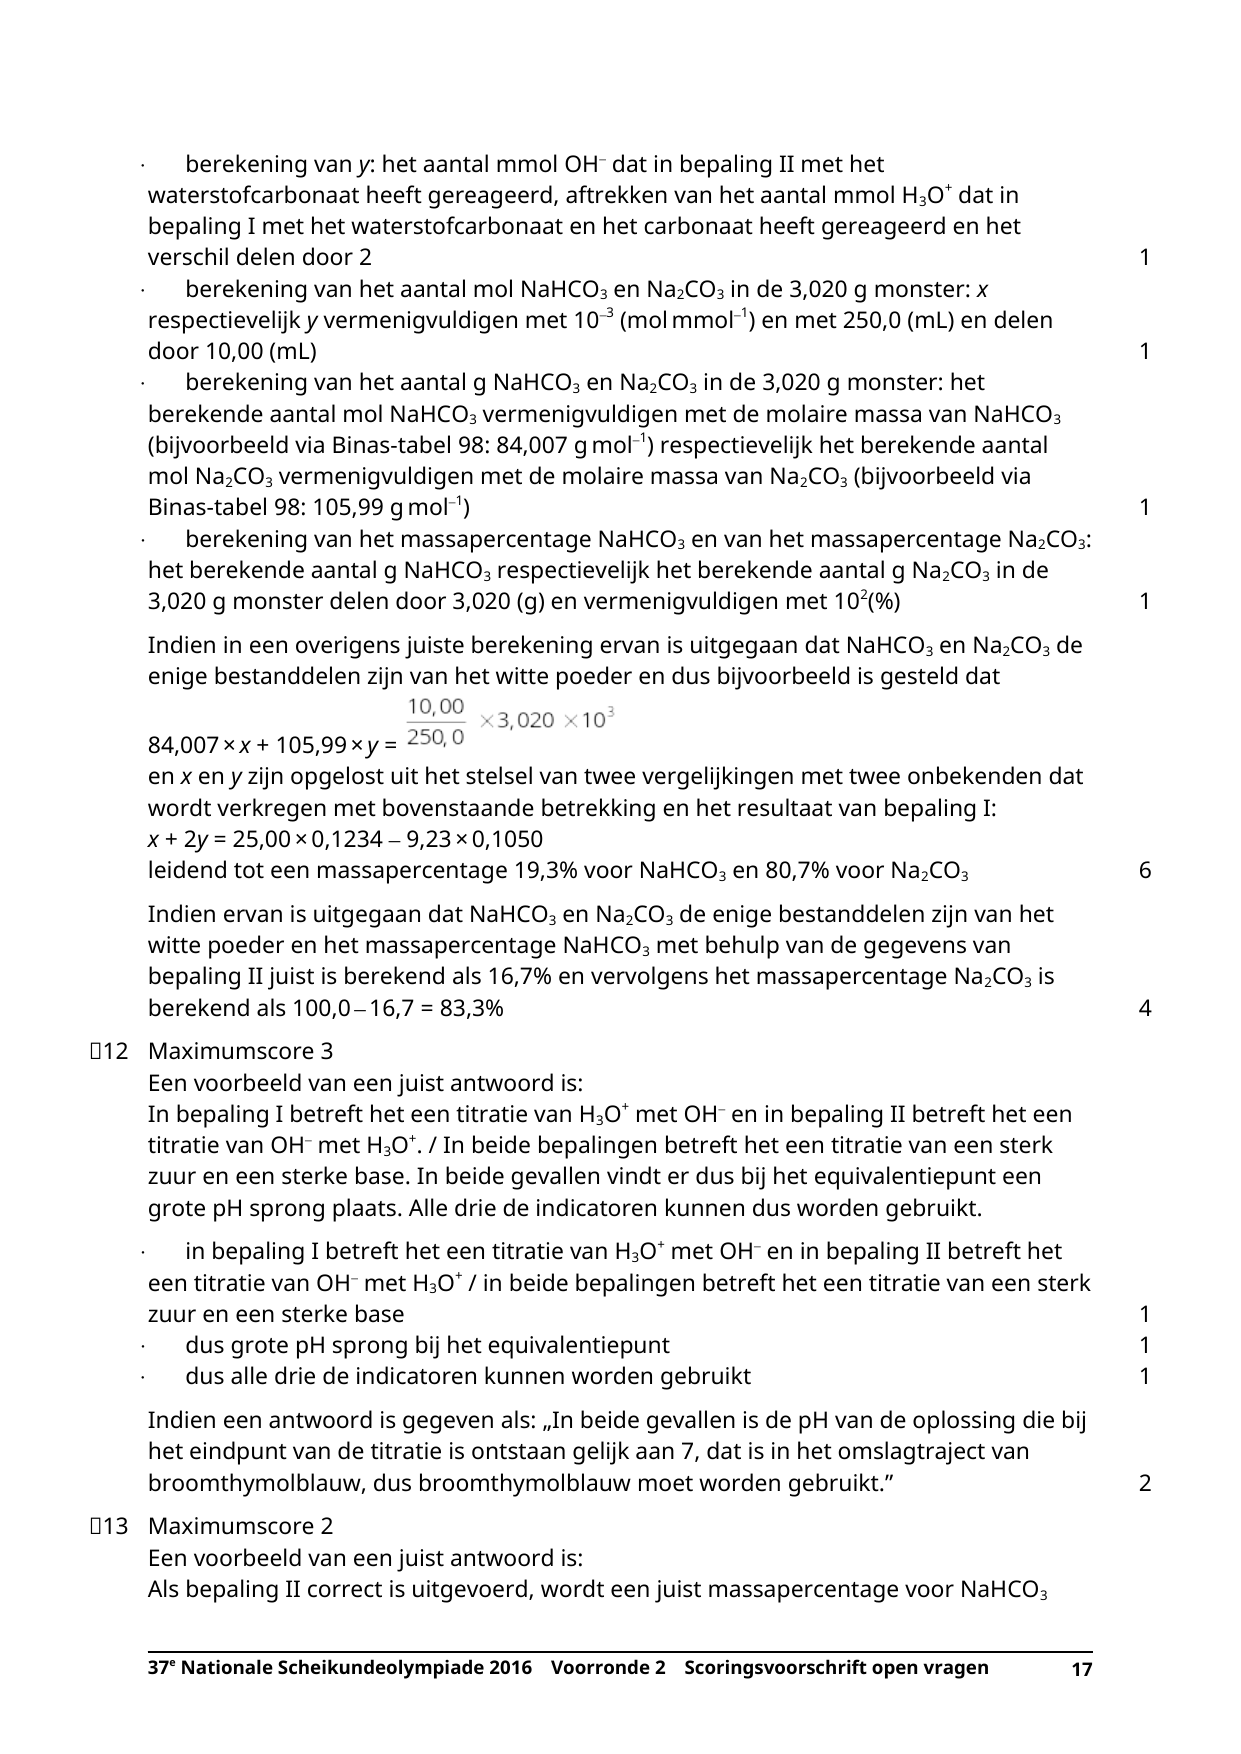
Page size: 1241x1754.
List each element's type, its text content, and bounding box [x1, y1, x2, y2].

text Een voorbeeld van een juist antwoord is: In bepaling I betreft het een titratie van H3O+ met OH‒ en in bepaling II betreft het een titratie van OH‒ met H3O+. / In beide bepalingen betreft het een titratie van een sterk zuur en een sterke base. In beide gevallen vindt er dus bij het equivalentiepunt een grote pH sprong plaats. Alle drie de indicatoren kunnen dus worden gebruikt. [148, 1066, 1093, 1223]
list dus grote pH sprong bij het equivalentiepunt 1 [136, 1329, 1093, 1360]
list berekening van het massapercentage NaHCO3 en van het massapercentage Na2CO3: het berekende aantal g NaHCO3 respectievelijk het berekende aantal g Na2CO3 in de 3,020 g monster delen door 3,020 (g) en vermenigvuldigen met 102(%) 1 [136, 523, 1093, 616]
list Maximumscore 3 [88, 1035, 1093, 1066]
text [148, 1541, 1093, 1604]
text Indien ervan is uitgegaan dat NaHCO3 en Na2CO3 de enige bestanddelen zijn van het witte poeder en het massapercentage NaHCO3 met behulp van de gegevens van bepaling II juist is berekend als 16,7% en vervolgens het massapercentage Na2CO3 is berekend als 100,0 ‒ 16,7 = 83,3% 4 [148, 898, 1093, 1023]
list dus alle drie de indicatoren kunnen worden gebruikt 1 [136, 1360, 1093, 1391]
text Indien een antwoord is gegeven als: „In beide gevallen is de pH van de oplossing die bij het eindpunt van de titratie is ontstaan gelijk aan 7, dat is in het omslagtraject van broomthymolblauw, dus broomthymolblauw moet worden gebruikt.” 2 [148, 1404, 1093, 1498]
list Maximumscore 2 [88, 1510, 1093, 1541]
list in bepaling I betreft het een titratie van H3O+ met OH‒ en in bepaling II betreft het een titratie van OH‒ met H3O+ / in beide bepalingen betreft het een titratie van een sterk zuur en een sterke base 1 [136, 1235, 1093, 1329]
list berekening van y: het aantal mmol OH‒ dat in bepaling II met het waterstofcarbonaat heeft gereageerd, aftrekken van het aantal mmol H3O+ dat in bepaling I met het waterstofcarbonaat en het carbonaat heeft gereageerd en het verschil delen door 2 1 [136, 148, 1093, 273]
list berekening van het aantal g NaHCO3 en Na2CO3 in de 3,020 g monster: het berekende aantal mol NaHCO3 vermenigvuldigen met de molaire massa van NaHCO3 (bijvoorbeeld via Binas-tabel 98: 84,007 g mol‒1) respectievelijk het berekende aantal mol Na2CO3 vermenigvuldigen met de molaire massa van Na2CO3 (bijvoorbeeld via Binas-tabel 98: 105,99 g mol‒1) 1 [136, 366, 1093, 523]
text Indien in een overigens juiste berekening ervan is uitgegaan dat NaHCO3 en Na2CO3 de enige bestanddelen zijn van het witte poeder en dus bijvoorbeeld is gesteld dat 84,007 × x + 105,99 × y = en x en y zijn opgelost uit het stelsel van twee vergelijkingen met twee onbekenden dat wordt verkregen met bovenstaande betrekking en het resultaat van bepaling I: x + 2y = 25,00 × 0,1234 ‒ 9,23 × 0,1050 leidend tot een massapercentage 19,3% voor NaHCO3 en 80,7% voor Na2CO3 6 [148, 629, 1093, 885]
list berekening van het aantal mol NaHCO3 en Na2CO3 in de 3,020 g monster: x respectievelijk y vermenigvuldigen met 10‒3 (mol mmol‒1) en met 250,0 (mL) en delen door 10,00 (mL) 1 [136, 273, 1093, 366]
